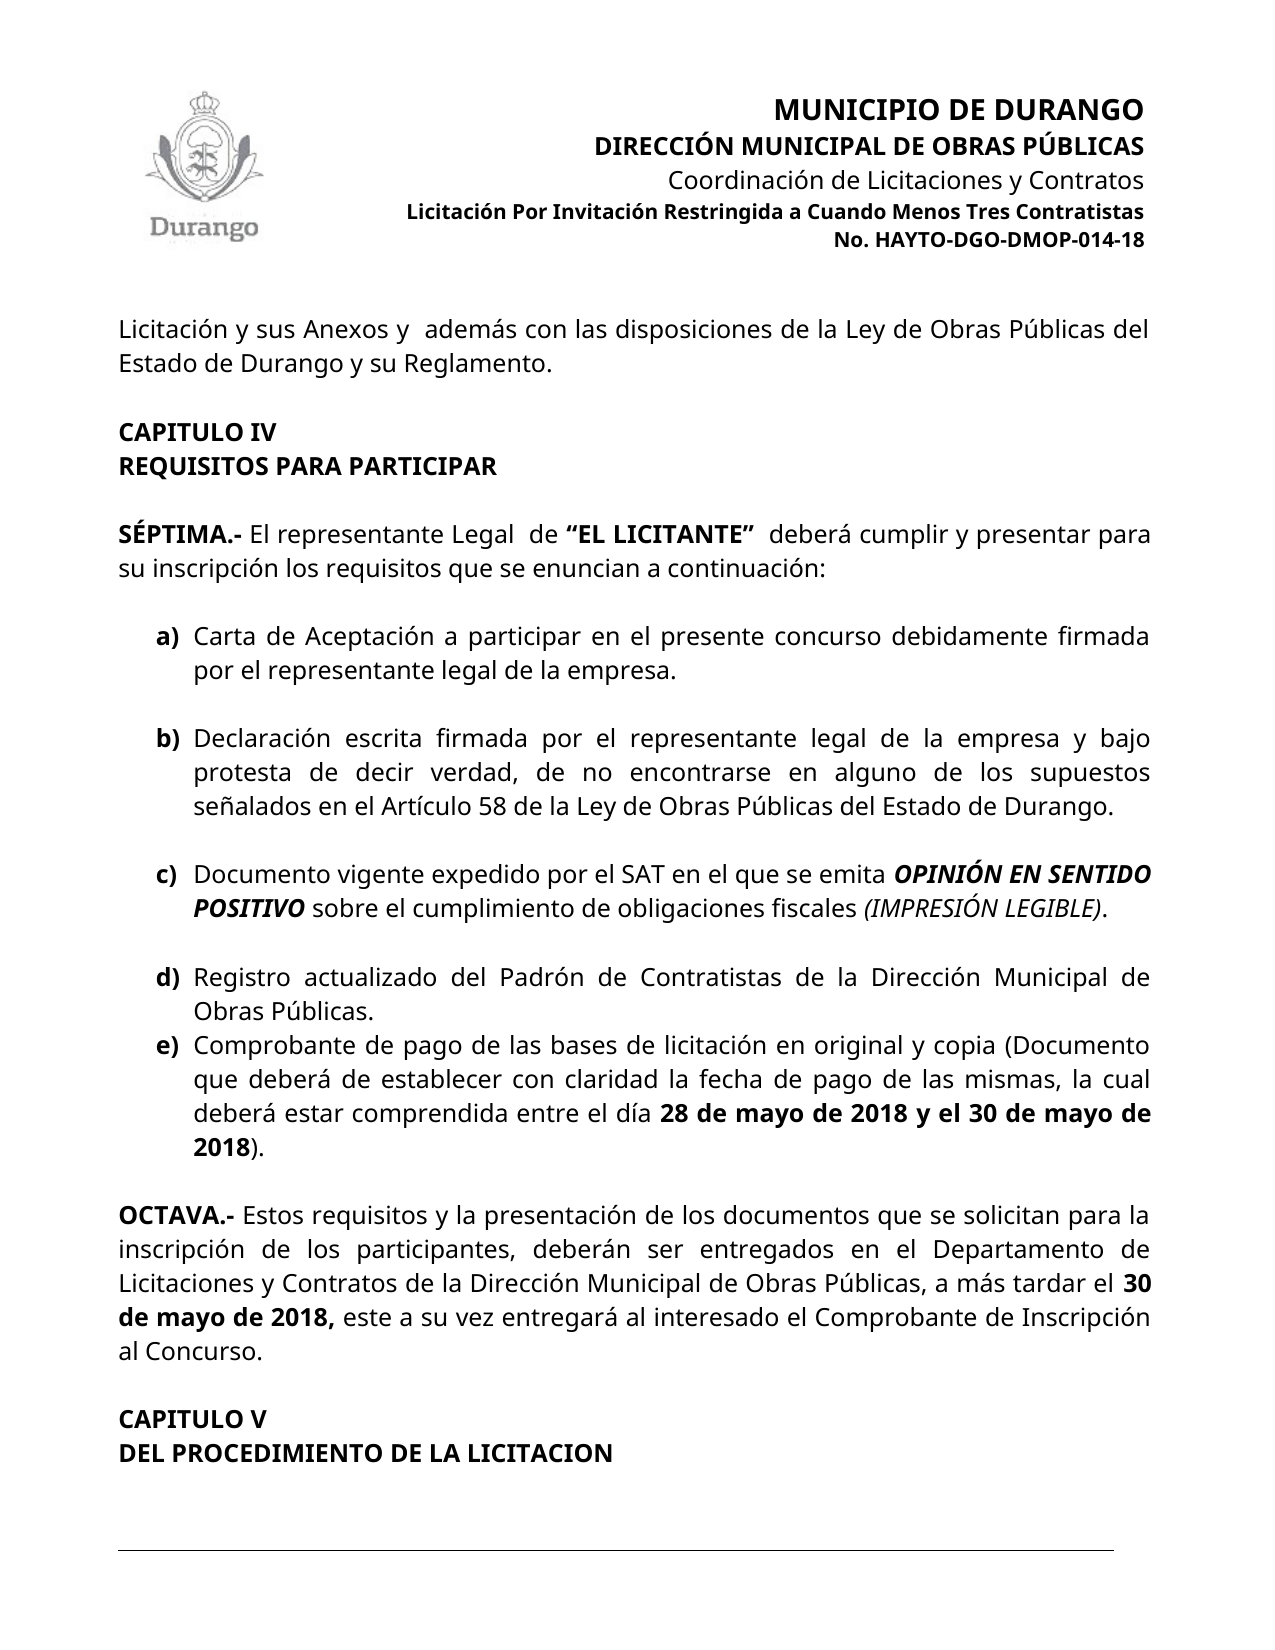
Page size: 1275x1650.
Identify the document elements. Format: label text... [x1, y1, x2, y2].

text SÉPTIMA.- El representante Legal de “EL LICITANTE” deberá cumplir y presentar para su inscripción los requisitos que se enuncian a continuación: [118, 516, 1152, 584]
text DEL PROCEDIMIENTO DE [118, 1436, 1152, 1470]
list Documento vigente expedido por el SAT en el que se emita OPINIÓN EN SENTIDO POSITIVO sobre el cumplimiento de obligaciones fiscales (IMPRESIÓN LEGIBLE). [156, 857, 1152, 925]
picture [133, 89, 269, 250]
list Comprobante de pago de las bases de licitación en original y copia (Documento que deberá de establecer con claridad la fecha de pago de las mismas, la cual deberá estar comprendida entre el día 28 de mayo de 2018 y el 30 de mayo de 2018). [156, 1027, 1152, 1163]
text OCTAVA.- Estos requisitos y la presentación de los documentos que se solicitan para la inscripción de los participantes, deberán ser entregados en el Departamento de Licitaciones y Contratos de la Dirección Municipal de Obras Públicas, a más tardar el 30 de mayo de 2018, este a su vez entregará al interesado el Comprobante de Inscripción al Concurso. [118, 1198, 1152, 1368]
text CAPITULO IV [118, 414, 1152, 448]
list Registro actualizado del Padrón de Contratistas de la Dirección Municipal de Obras Públicas. [156, 959, 1152, 1027]
list Declaración escrita firmada por el representante legal de la empresa y bajo protesta de decir verdad, de no encontrarse en alguno de los supuestos señalados en el Artículo 58 de de Obras Públicas del Estado de Durango. [156, 721, 1152, 823]
list Carta de Aceptación a participar en el presente concurso debidamente firmada por el representante legal de la empresa. [156, 618, 1152, 687]
text REQUISITOS PARA PARTICIPAR [118, 448, 1152, 482]
text CAPITULO V [118, 1402, 1152, 1436]
